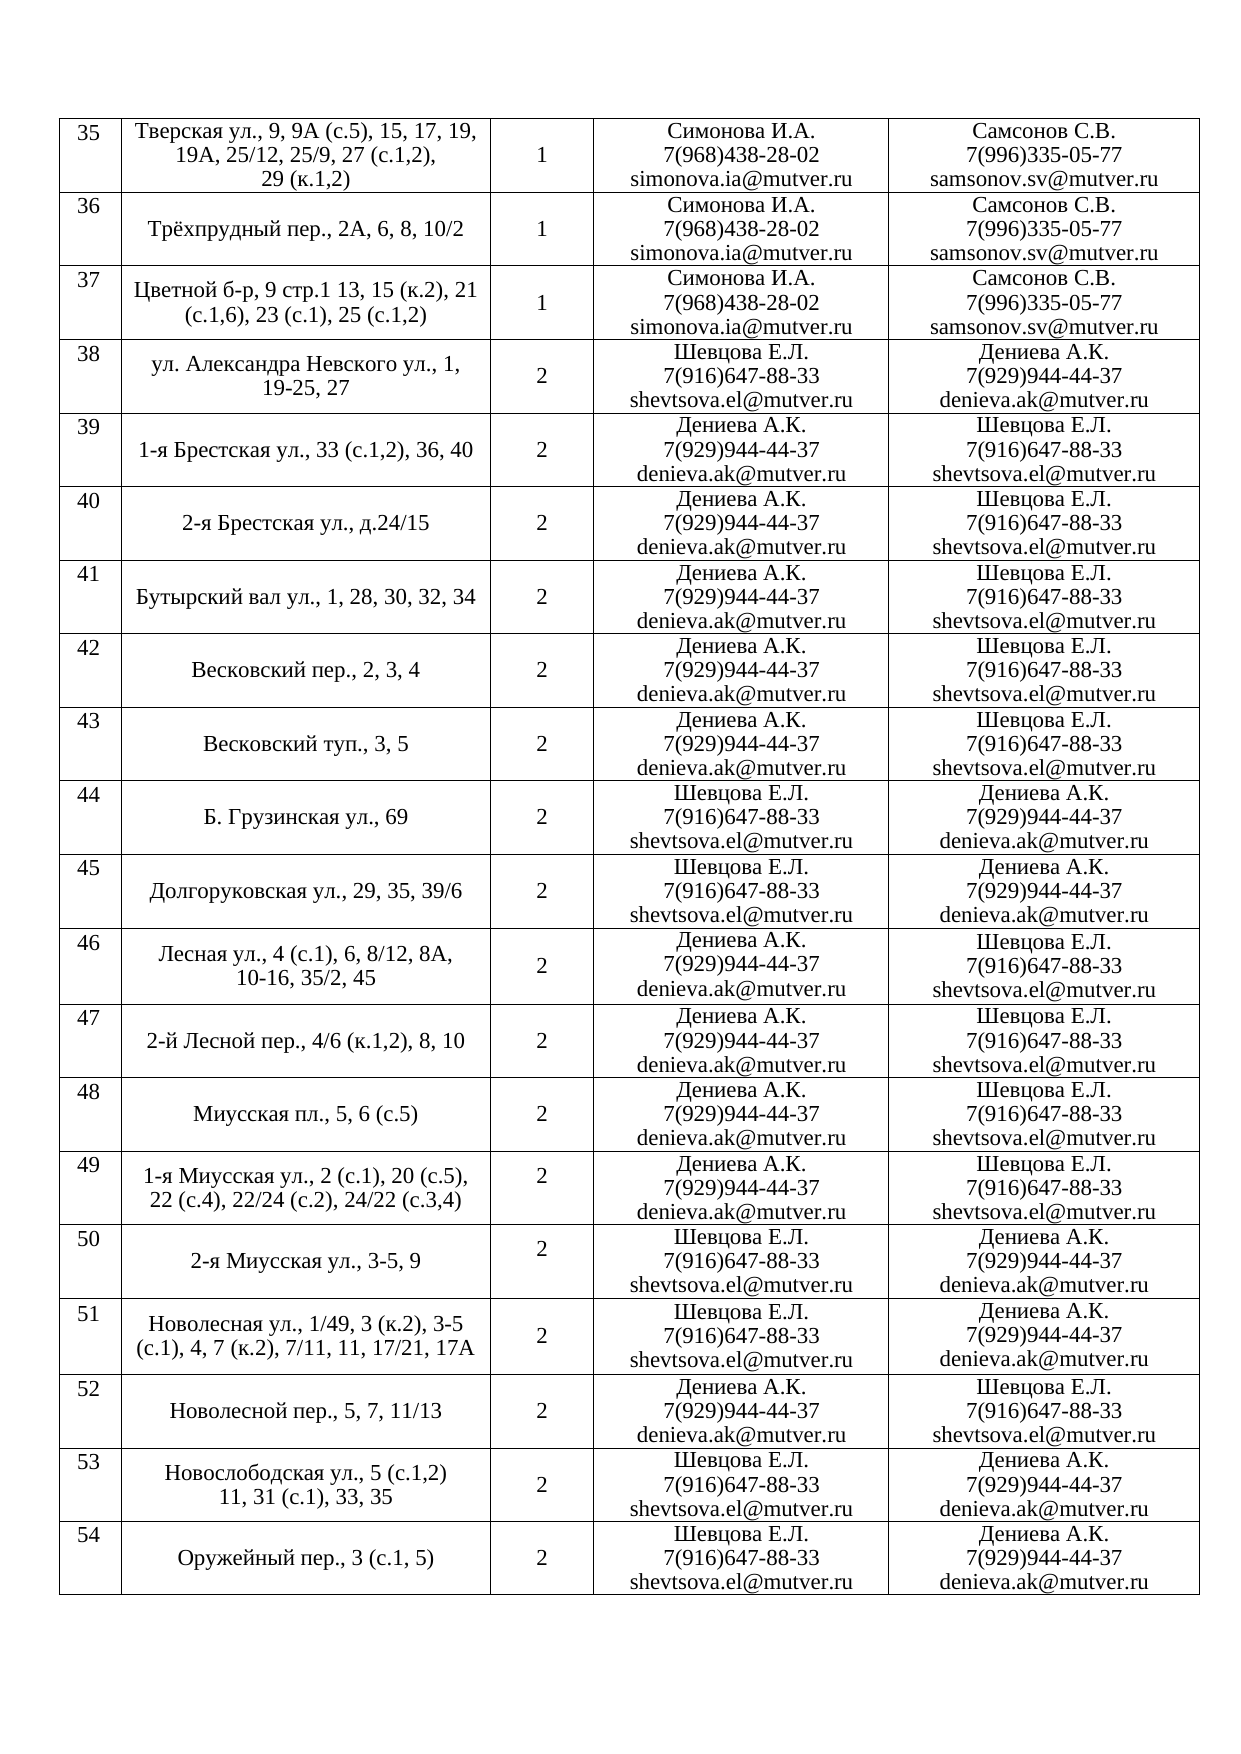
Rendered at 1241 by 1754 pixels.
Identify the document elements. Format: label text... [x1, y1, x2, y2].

table_cell Дениева А.К. 7(929)944-44-37 denieva.ak@mutver.ru [594, 708, 888, 780]
table_cell Шевцова Е.Л. 7(916)647-88-33 shevtsova.el@mutver.ru [889, 708, 1199, 780]
table_cell Дениева А.К. 7(929)944-44-37 denieva.ak@mutver.ru [889, 855, 1199, 927]
table_cell Оружейный пер., 3 (с.1, 5) [122, 1522, 490, 1594]
table_cell Дениева А.К. 7(929)944-44-37 denieva.ak@mutver.ru [889, 340, 1199, 413]
table_cell Шевцова Е.Л. 7(916)647-88-33 shevtsova.el@mutver.ru [889, 1152, 1199, 1224]
table_cell Шевцова Е.Л. 7(916)647-88-33 shevtsova.el@mutver.ru [594, 340, 888, 413]
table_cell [594, 119, 888, 192]
table_cell 2 [491, 1005, 593, 1077]
table_cell Дениева А.К. 7(929)944-44-37 denieva.ak@mutver.ru [594, 1005, 888, 1077]
table_cell Симонова И.А. 7(968)438-28-02 simonova.ia@mutver.ru [594, 266, 888, 339]
table_cell [60, 1078, 121, 1151]
table_cell Шевцова Е.Л. 7(916)647-88-33 shevtsova.el@mutver.ru [594, 1449, 888, 1521]
table_cell 2 [491, 1078, 593, 1151]
table_cell Новолесной пер., 5, 7, 11/13 [122, 1375, 490, 1448]
table_cell Шевцова Е.Л. 7(916)647-88-33 shevtsova.el@mutver.ru [889, 634, 1199, 707]
table_cell [60, 1522, 121, 1594]
table_cell Дениева А.К. 7(929)944-44-37 denieva.ak@mutver.ru [594, 487, 888, 560]
table_cell [60, 340, 121, 413]
table_cell Шевцова Е.Л. 7(916)647-88-33 shevtsova.el@mutver.ru [889, 487, 1199, 560]
table_cell Дениева А.К. 7(929)944-44-37 denieva.ak@mutver.ru [889, 1449, 1199, 1521]
table_cell Шевцова Е.Л. 7(916)647-88-33 shevtsova.el@mutver.ru [889, 414, 1199, 486]
table_cell Самсонов С.В. 7(996)335-05-77 samsonov.sv@mutver.ru [889, 193, 1199, 265]
table_cell 2-я Брестская ул., д.24/15 [122, 487, 490, 560]
table_cell 2 [491, 1522, 593, 1594]
table_cell 2 [491, 634, 593, 707]
table_cell [60, 1299, 121, 1374]
table_cell [60, 266, 121, 339]
table_cell 2 [491, 1152, 593, 1224]
table_cell 2 [491, 414, 593, 486]
table_cell Дениева А.К. 7(929)944-44-37 denieva.ak@mutver.ru [889, 1522, 1199, 1594]
table_cell Цветной б-р, 9 стр.1 13, 15 (к.2), 21 (с.1,6), 23 (с.1), 25 (с.1,2) [122, 266, 490, 339]
table_cell Новослободская ул., 5 (с.1,2) 11, 31 (с.1), 33, 35 [122, 1449, 490, 1521]
table_cell Шевцова Е.Л. 7(916)647-88-33 shevtsova.el@mutver.ru [889, 1078, 1199, 1151]
table_cell 2 [491, 1299, 593, 1374]
table_cell Дениева А.К. 7(929)944-44-37 denieva.ak@mutver.ru [594, 414, 888, 486]
table_cell Дениева А.К. 7(929)944-44-37 denieva.ak@mutver.ru [594, 929, 888, 1004]
table_cell Весковский пер., 2, 3, 4 [122, 634, 490, 707]
table_cell Б. Грузинская ул., 69 [122, 781, 490, 854]
table_cell Шевцова Е.Л. 7(916)647-88-33 shevtsova.el@mutver.ru [594, 1299, 888, 1374]
table_cell Лесная ул., 4 (с.1), 6, 8/12, 8А, 10-16, 35/2, 45 [122, 929, 490, 1004]
table_cell Шевцова Е.Л. 7(916)647-88-33 shevtsova.el@mutver.ru [889, 1005, 1199, 1077]
table_cell Шевцова Е.Л. 7(916)647-88-33 shevtsova.el@mutver.ru [889, 929, 1199, 1004]
table_cell Симонова И.А. 7(968)438-28-02 simonova.ia@mutver.ru [594, 193, 888, 265]
table_cell Дениева А.К. 7(929)944-44-37 denieva.ak@mutver.ru [889, 1225, 1199, 1298]
table_cell [60, 781, 121, 854]
table_cell [60, 487, 121, 560]
table_cell [60, 1449, 121, 1521]
table_cell 2 [491, 855, 593, 927]
table_cell Тверская ул., 9, 9А (с.5), 15, 17, 19, 19А, 25/12, 25/9, 27 (с.1,2), 29 (к.1,2) [122, 119, 490, 192]
table_cell Миусская пл., 5, 6 (с.5) [122, 1078, 490, 1151]
table_cell 2 [491, 487, 593, 560]
table_cell 1-я Миусская ул., 2 (с.1), 20 (с.5), 22 (с.4), 22/24 (с.2), 24/22 (с.3,4) [122, 1152, 490, 1224]
table_cell Весковский туп., 3, 5 [122, 708, 490, 780]
table_cell [60, 1005, 121, 1077]
table_cell Шевцова Е.Л. 7(916)647-88-33 shevtsova.el@mutver.ru [594, 855, 888, 927]
table_cell 2-я Миусская ул., 3-5, 9 [122, 1225, 490, 1298]
table_cell Шевцова Е.Л. 7(916)647-88-33 shevtsova.el@mutver.ru [889, 1375, 1199, 1448]
table_cell 2 [491, 781, 593, 854]
table_cell 2 [491, 561, 593, 633]
table_cell 1 [491, 119, 593, 192]
table_cell 1-я Брестская ул., 33 (с.1,2), 36, 40 [122, 414, 490, 486]
table_cell [60, 414, 121, 486]
table_cell Дениева А.К. 7(929)944-44-37 denieva.ak@mutver.ru [594, 1078, 888, 1151]
table_cell [60, 1152, 121, 1224]
table_cell [60, 119, 121, 192]
table_cell [60, 855, 121, 927]
table_cell Дениева А.К. 7(929)944-44-37 denieva.ak@mutver.ru [889, 781, 1199, 854]
table_cell 1 [491, 193, 593, 265]
table_cell 2-й Лесной пер., 4/6 (к.1,2), 8, 10 [122, 1005, 490, 1077]
table_cell Долгоруковская ул., 29, 35, 39/6 [122, 855, 490, 927]
table_cell 2 [491, 340, 593, 413]
table_cell [60, 929, 121, 1004]
table_cell Новолесная ул., 1/49, 3 (к.2), 3-5 (с.1), 4, 7 (к.2), 7/11, 11, 17/21, 17А [122, 1299, 490, 1374]
table_cell ул. Александра Невского ул., 1, 19-25, 27 [122, 340, 490, 413]
table_cell [60, 193, 121, 265]
table_cell Шевцова Е.Л. 7(916)647-88-33 shevtsova.el@mutver.ru [594, 1225, 888, 1298]
table_cell [60, 634, 121, 707]
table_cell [889, 119, 1199, 192]
table_cell Бутырский вал ул., 1, 28, 30, 32, 34 [122, 561, 490, 633]
table_cell Дениева А.К. 7(929)944-44-37 denieva.ak@mutver.ru [594, 1152, 888, 1224]
table_cell Шевцова Е.Л. 7(916)647-88-33 shevtsova.el@mutver.ru [594, 1522, 888, 1594]
table_cell Дениева А.К. 7(929)944-44-37 denieva.ak@mutver.ru [594, 561, 888, 633]
table_cell Самсонов С.В. 7(996)335-05-77 samsonov.sv@mutver.ru [889, 266, 1199, 339]
table_cell [60, 1225, 121, 1298]
table_cell 2 [491, 1375, 593, 1448]
table_cell 2 [491, 708, 593, 780]
table_cell Дениева А.К. 7(929)944-44-37 denieva.ak@mutver.ru [594, 634, 888, 707]
table_cell Трёхпрудный пер., 2А, 6, 8, 10/2 [122, 193, 490, 265]
table_cell Шевцова Е.Л. 7(916)647-88-33 shevtsova.el@mutver.ru [594, 781, 888, 854]
table_cell 2 [491, 1225, 593, 1298]
table_cell 1 [491, 266, 593, 339]
table_cell 2 [491, 929, 593, 1004]
table_cell Дениева А.К. 7(929)944-44-37 denieva.ak@mutver.ru [889, 1299, 1199, 1374]
table_cell [60, 1375, 121, 1448]
table_cell [60, 708, 121, 780]
table_cell Шевцова Е.Л. 7(916)647-88-33 shevtsova.el@mutver.ru [889, 561, 1199, 633]
table_cell 2 [491, 1449, 593, 1521]
table_cell [60, 561, 121, 633]
table_cell Дениева А.К. 7(929)944-44-37 denieva.ak@mutver.ru [594, 1375, 888, 1448]
